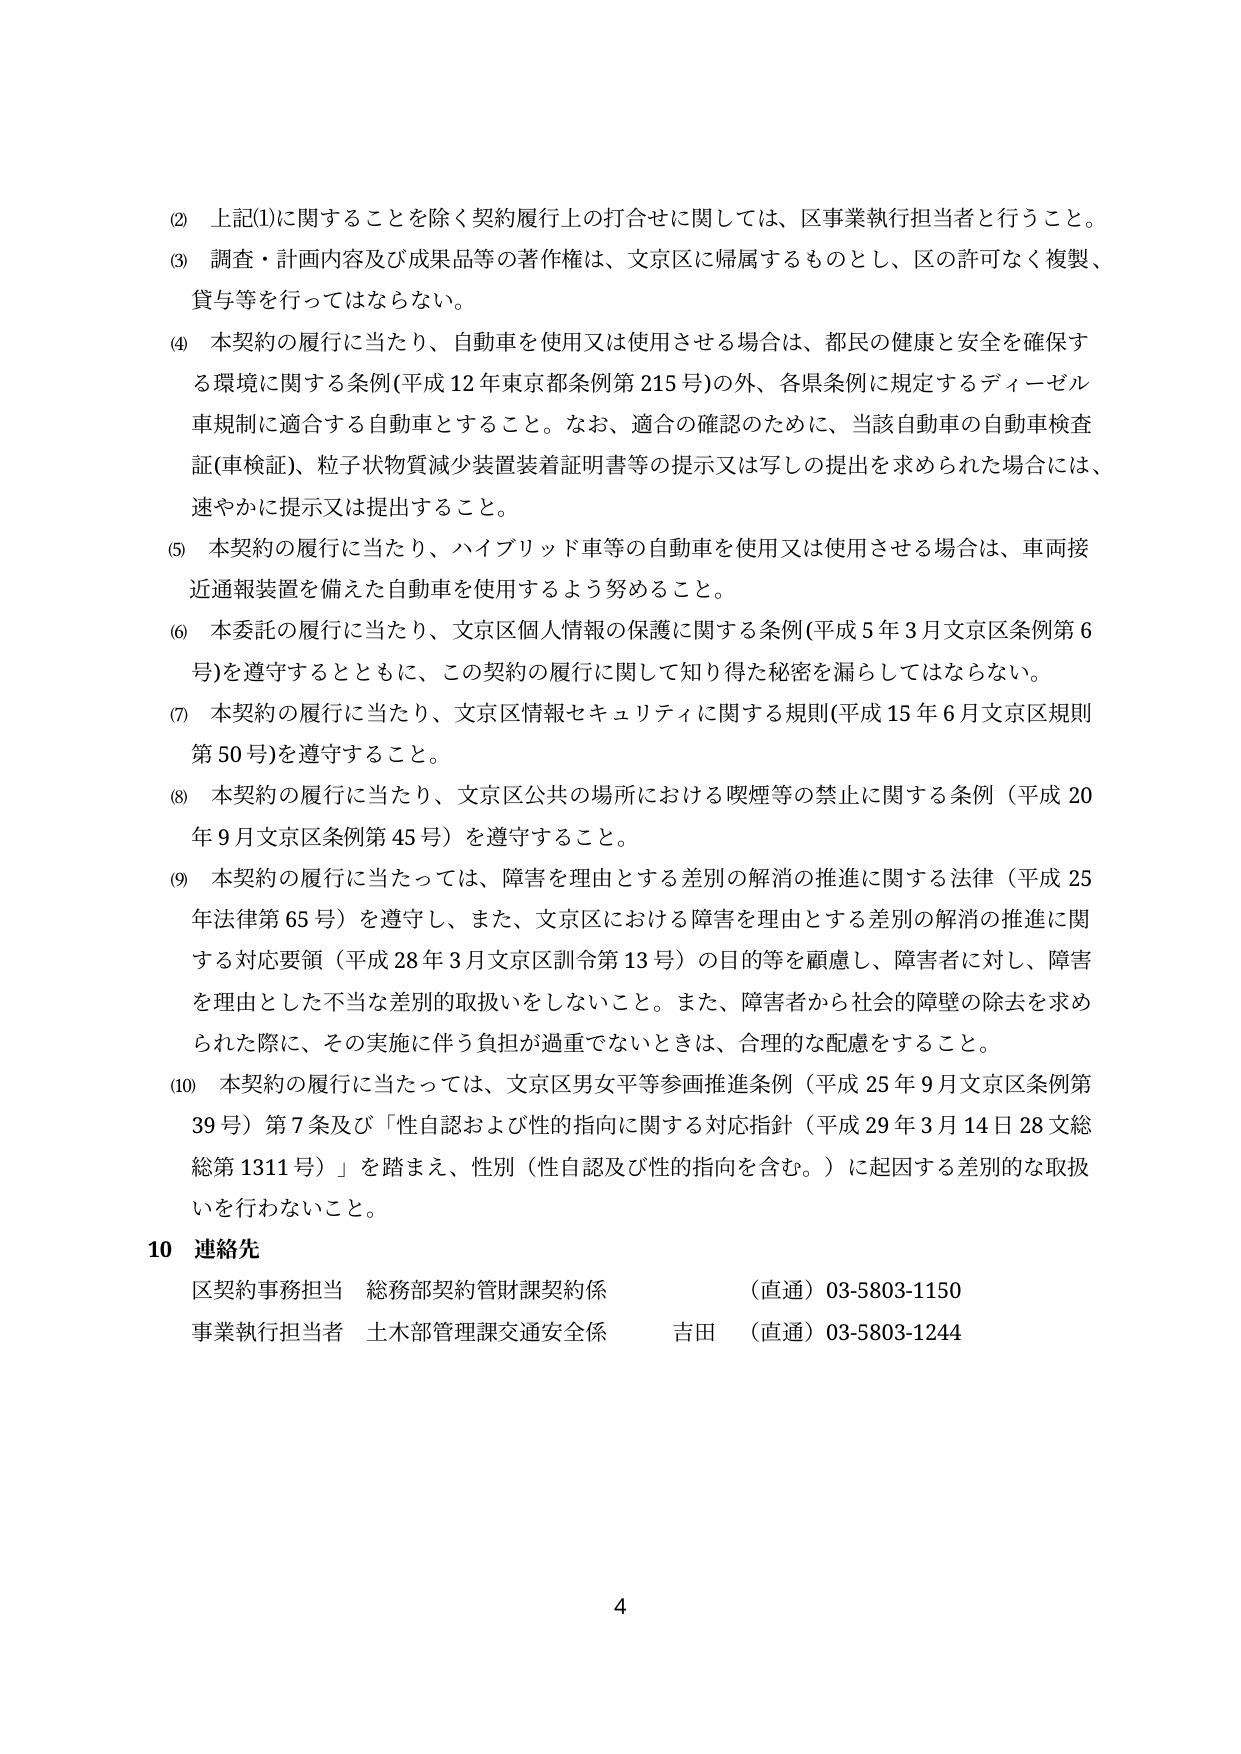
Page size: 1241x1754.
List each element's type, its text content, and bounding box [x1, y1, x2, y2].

text ⑸ 本契約の履行に当たり、ハイブリッド車等の自動車を使用又は使用させる場合は、車両接近通報装置を備えた自動車を使用するよう努めること。 [167, 526, 1092, 609]
text 事業執行担当者 土木部管理課交通安全係 吉田 （直通）03-5803-1244 [148, 1310, 1092, 1351]
text ⑽ 本契約の履行に当たっては、文京区男女平等参画推進条例（平成25年9月文京区条例第39号）第7条及び「性自認および性的指向に関する対応指針（平成29年3月14日28文総総第1311号）」を踏まえ、性別（性自認及び性的指向を含む。）に起因する差別的な取扱いを行わないこと。 [169, 1063, 1092, 1228]
text ⑺ 本契約の履行に当たり、文京区情報セキュリティに関する規則(平成15年6月文京区規則第50号)を遵守すること。 [169, 691, 1092, 774]
text ⑷ 本契約の履行に当たり、自動車を使用又は使用させる場合は、都民の健康と安全を確保する環境に関する条例(平成12年東京都条例第215号)の外、各県条例に規定するディーゼル車規制に適合する自動車とすること。なお、適合の確認のために、当該自動車の自動車検査証(車検証)、粒子状物質減少装置装着証明書等の提示又は写しの提出を求められた場合には、速やかに提示又は提出すること。 [169, 320, 1092, 526]
text ⑻ 本契約の履行に当たり、文京区公共の場所における喫煙等の禁止に関する条例（平成20年9月文京区条例第45号）を遵守すること。 [169, 774, 1092, 856]
text ⑹ 本委託の履行に当たり、文京区個人情報の保護に関する条例(平成5年3月文京区条例第6号)を遵守するとともに、この契約の履行に関して知り得た秘密を漏らしてはならない。 [169, 609, 1092, 691]
text 区契約事務担当 総務部契約管財課契約係 （直通）03-5803-1150 [148, 1269, 1092, 1310]
text ⑶ 調査・計画内容及び成果品等の著作権は、文京区に帰属するものとし、区の許可なく複製、貸与等を行ってはならない。 [169, 238, 1092, 320]
text ⑼ 本契約の履行に当たっては、障害を理由とする差別の解消の推進に関する法律（平成25年法律第65号）を遵守し、また、文京区における障害を理由とする差別の解消の推進に関する対応要領（平成28年3月文京区訓令第13号）の目的等を顧慮し、障害者に対し、障害を理由とした不当な差別的取扱いをしないこと。また、障害者から社会的障壁の除去を求められた際に、その実施に伴う負担が過重でないときは、合理的な配慮をすること。 [169, 856, 1092, 1063]
text 10 連絡先 [148, 1228, 1092, 1269]
text ⑵ 上記⑴に関することを除く契約履行上の打合せに関しては、区事業執行担当者と行うこと。 [148, 196, 1092, 238]
